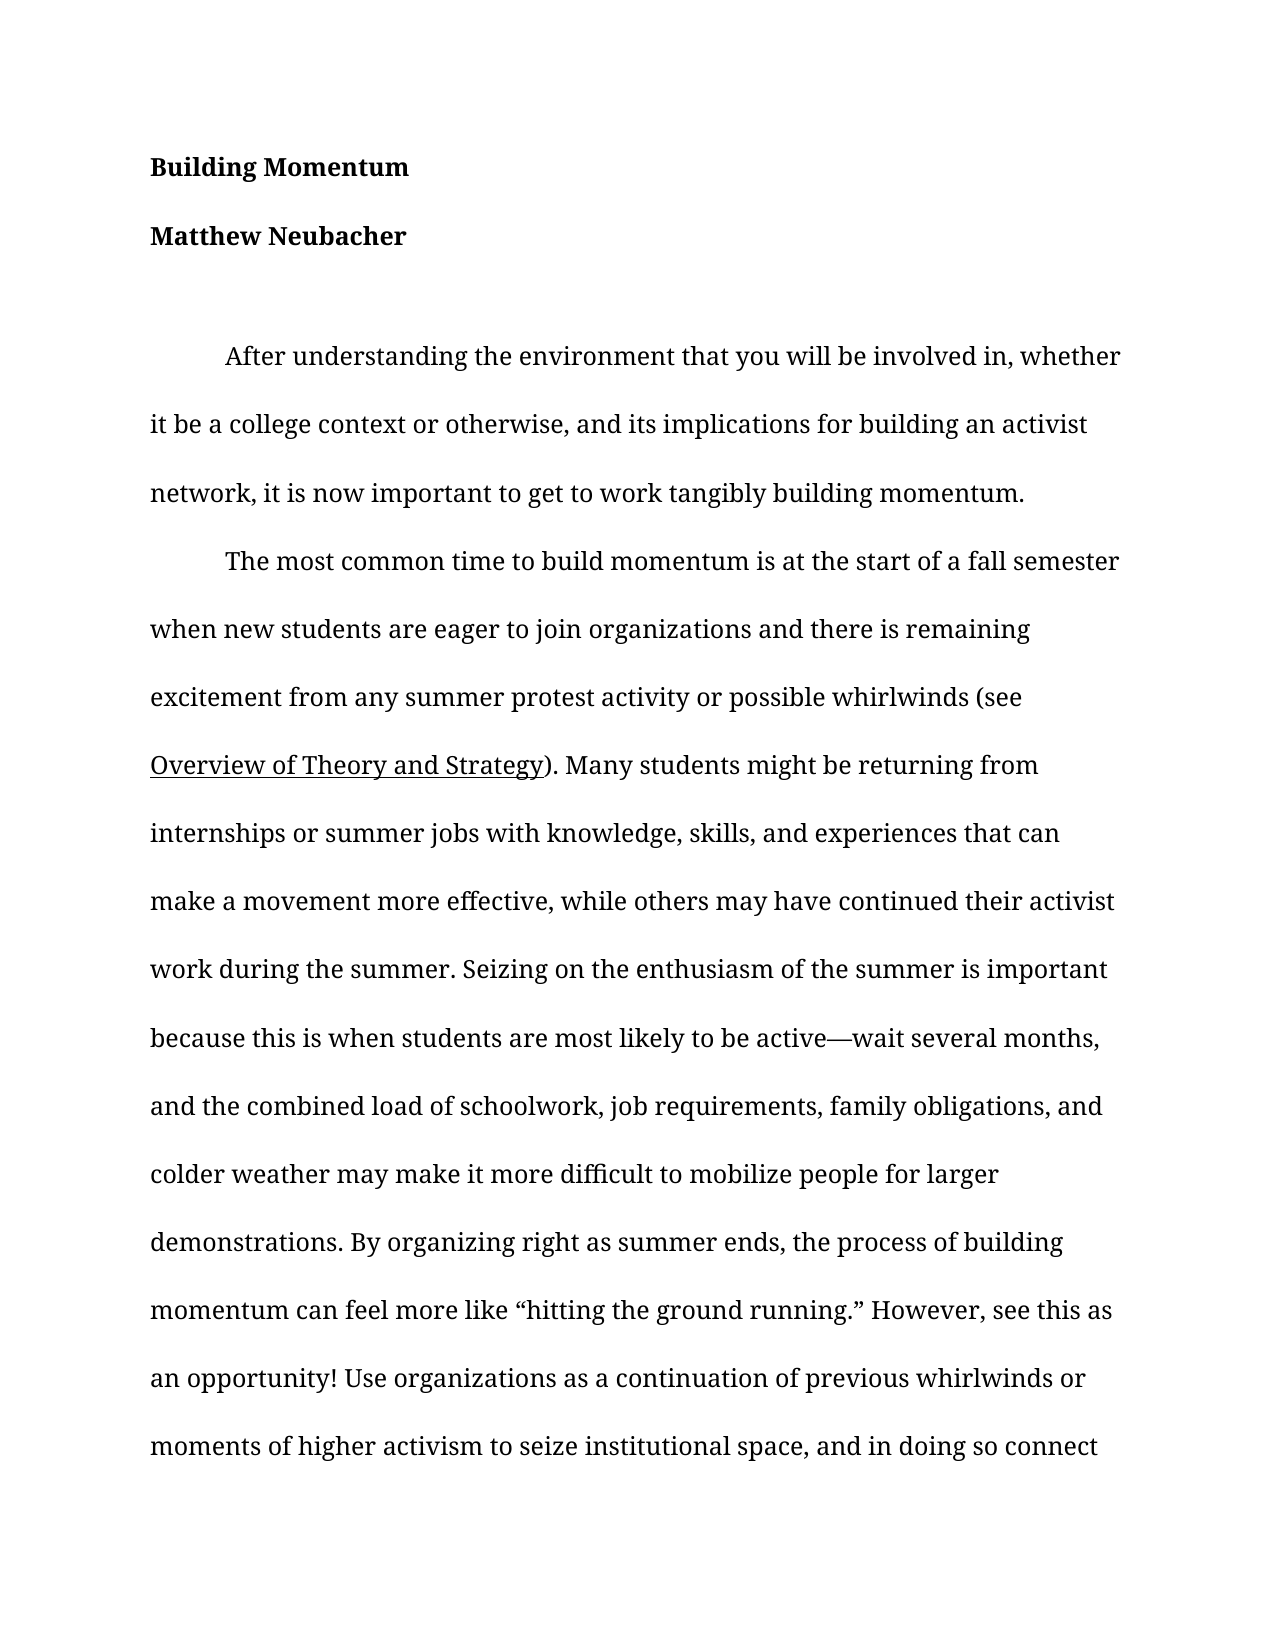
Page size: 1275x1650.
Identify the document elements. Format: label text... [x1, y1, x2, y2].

text Matthew Neubacher [150, 218, 1125, 252]
text After understanding the environment that you will be involved in, whether it be a college context or otherwise, and its implications for building an activist network, it is now important to get to work tangibly building momentum. [150, 339, 1125, 509]
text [150, 543, 1125, 1463]
text Building Momentum [150, 150, 1125, 184]
